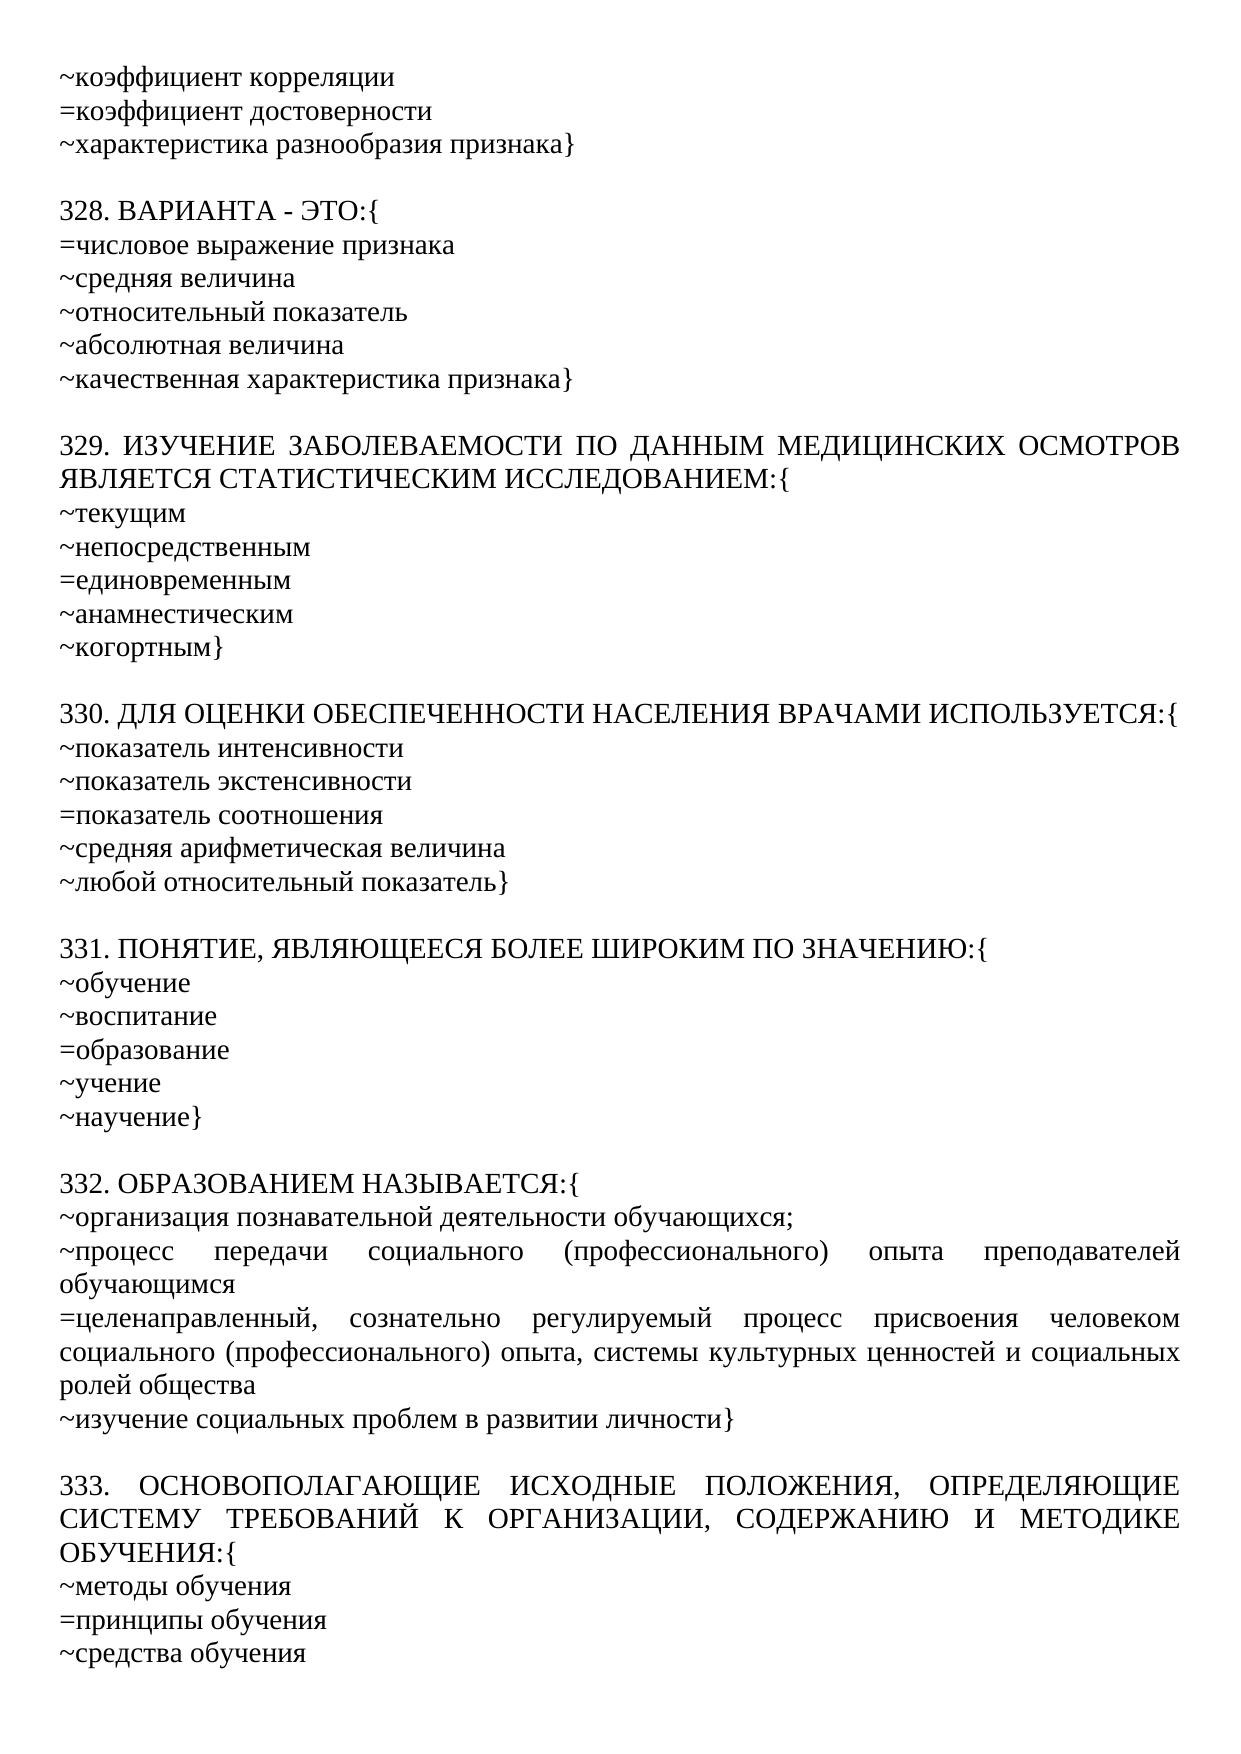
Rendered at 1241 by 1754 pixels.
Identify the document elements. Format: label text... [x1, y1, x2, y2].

text ~научение} [59, 1099, 1181, 1132]
text 330. ДЛЯ ОЦЕНКИ ОБЕСПЕЧЕННОСТИ НАСЕЛЕНИЯ ВРАЧАМИ ИСПОЛЬЗУЕТСЯ:{ [59, 696, 1181, 730]
text ~абсолютная величина [59, 327, 1181, 361]
text =коэффициент достоверности [59, 93, 1181, 126]
text =принципы обучения [59, 1602, 1181, 1636]
text 333. ОСНОВОПОЛАГАЮЩИЕ ИСХОДНЫЕ ПОЛОЖЕНИЯ, ОПРЕДЕЛЯЮЩИЕ СИСТЕМУ ТРЕБОВАНИЙ К ОРГАНИЗАЦИИ, СОДЕРЖАНИЮ И МЕТОДИКЕ ОБУЧЕНИЯ:{ [59, 1468, 1181, 1568]
text ~текущим [59, 495, 1181, 529]
text ~качественная характеристика признака} [59, 361, 1181, 394]
text ~коэффициент корреляции [59, 59, 1181, 93]
text =показатель соотношения [59, 797, 1181, 831]
text ~характеристика разнообразия признака} [59, 126, 1181, 160]
text 328. ВАРИАНТА - ЭТО:{ [59, 193, 1181, 227]
text ~организация познавательной деятельности обучающихся; [59, 1199, 1181, 1233]
text ~непосредственным [59, 529, 1181, 562]
text 329. ИЗУЧЕНИЕ ЗАБОЛЕВАЕМОСТИ ПО ДАННЫМ МЕДИЦИНСКИХ ОСМОТРОВ ЯВЛЯЕТСЯ СТАТИСТИЧЕСКИМ ИССЛЕДОВАНИЕМ:{ [59, 428, 1181, 495]
text ~средняя величина [59, 260, 1181, 294]
text ~воспитание [59, 998, 1181, 1032]
text ~средняя арифметическая величина [59, 831, 1181, 864]
text =образование [59, 1032, 1181, 1065]
text ~изучение социальных проблем в развитии личности} [59, 1401, 1181, 1434]
text ~когортным} [59, 629, 1181, 663]
text ~показатель экстенсивности [59, 763, 1181, 797]
text ~любой относительный показатель} [59, 864, 1181, 898]
text =единовременным [59, 562, 1181, 596]
text =целенаправленный, сознательно регулируемый процесс присвоения человеком социального (профессионального) опыта, системы культурных ценностей и социальных ролей общества [59, 1300, 1181, 1401]
text ~анамнестическим [59, 596, 1181, 629]
text ~учение [59, 1065, 1181, 1099]
text =числовое выражение признака [59, 227, 1181, 260]
text ~методы обучения [59, 1568, 1181, 1602]
text ~процесс передачи социального (профессионального) опыта преподавателей обучающимся [59, 1233, 1181, 1300]
text ~средства обучения [59, 1636, 1181, 1669]
text ~обучение [59, 965, 1181, 998]
text 332. ОБРАЗОВАНИЕМ НАЗЫВАЕТСЯ:{ [59, 1166, 1181, 1199]
text 331. ПОНЯТИЕ, ЯВЛЯЮЩЕЕСЯ БОЛЕЕ ШИРОКИМ ПО ЗНАЧЕНИЮ:{ [59, 931, 1181, 965]
text ~относительный показатель [59, 294, 1181, 327]
text ~показатель интенсивности [59, 730, 1181, 763]
